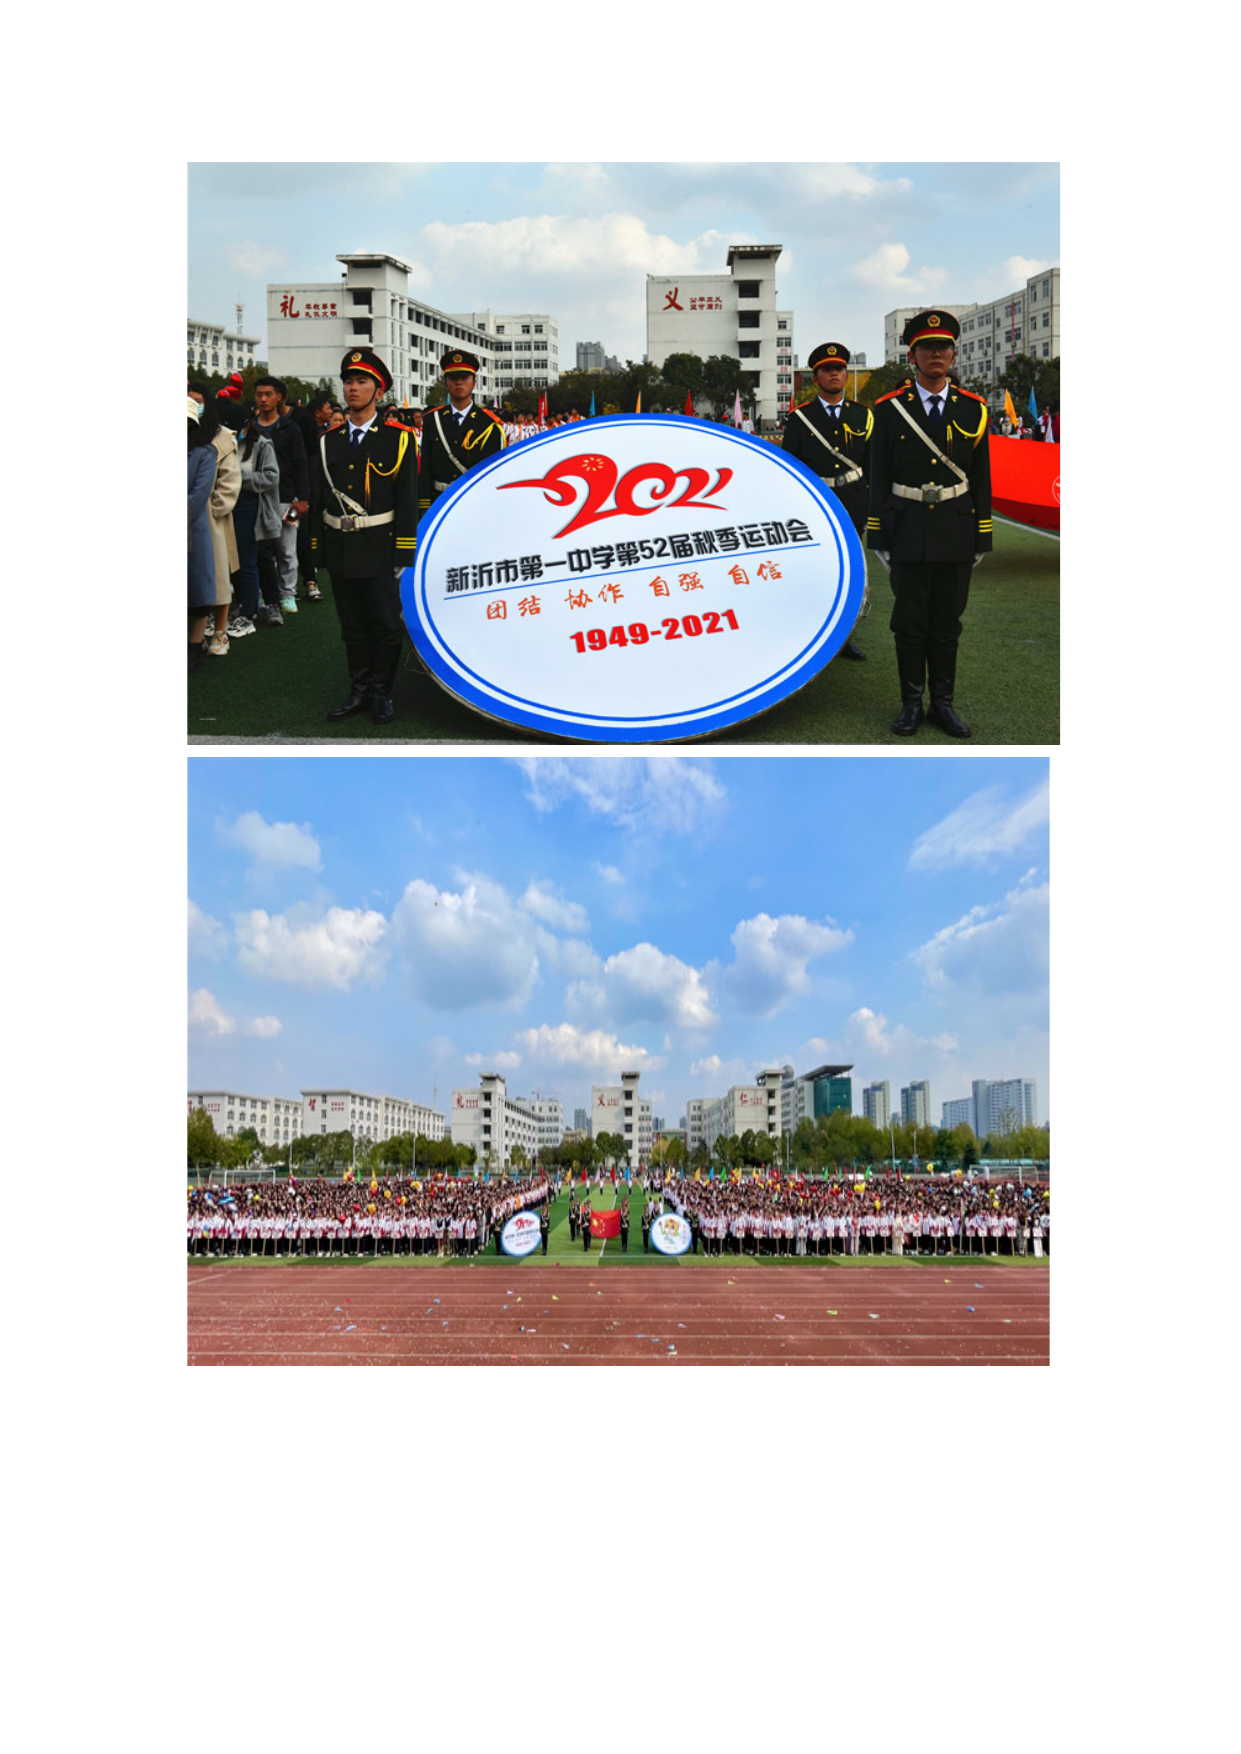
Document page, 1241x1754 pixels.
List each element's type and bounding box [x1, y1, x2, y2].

picture [187, 757, 1050, 1366]
picture [187, 162, 1060, 745]
